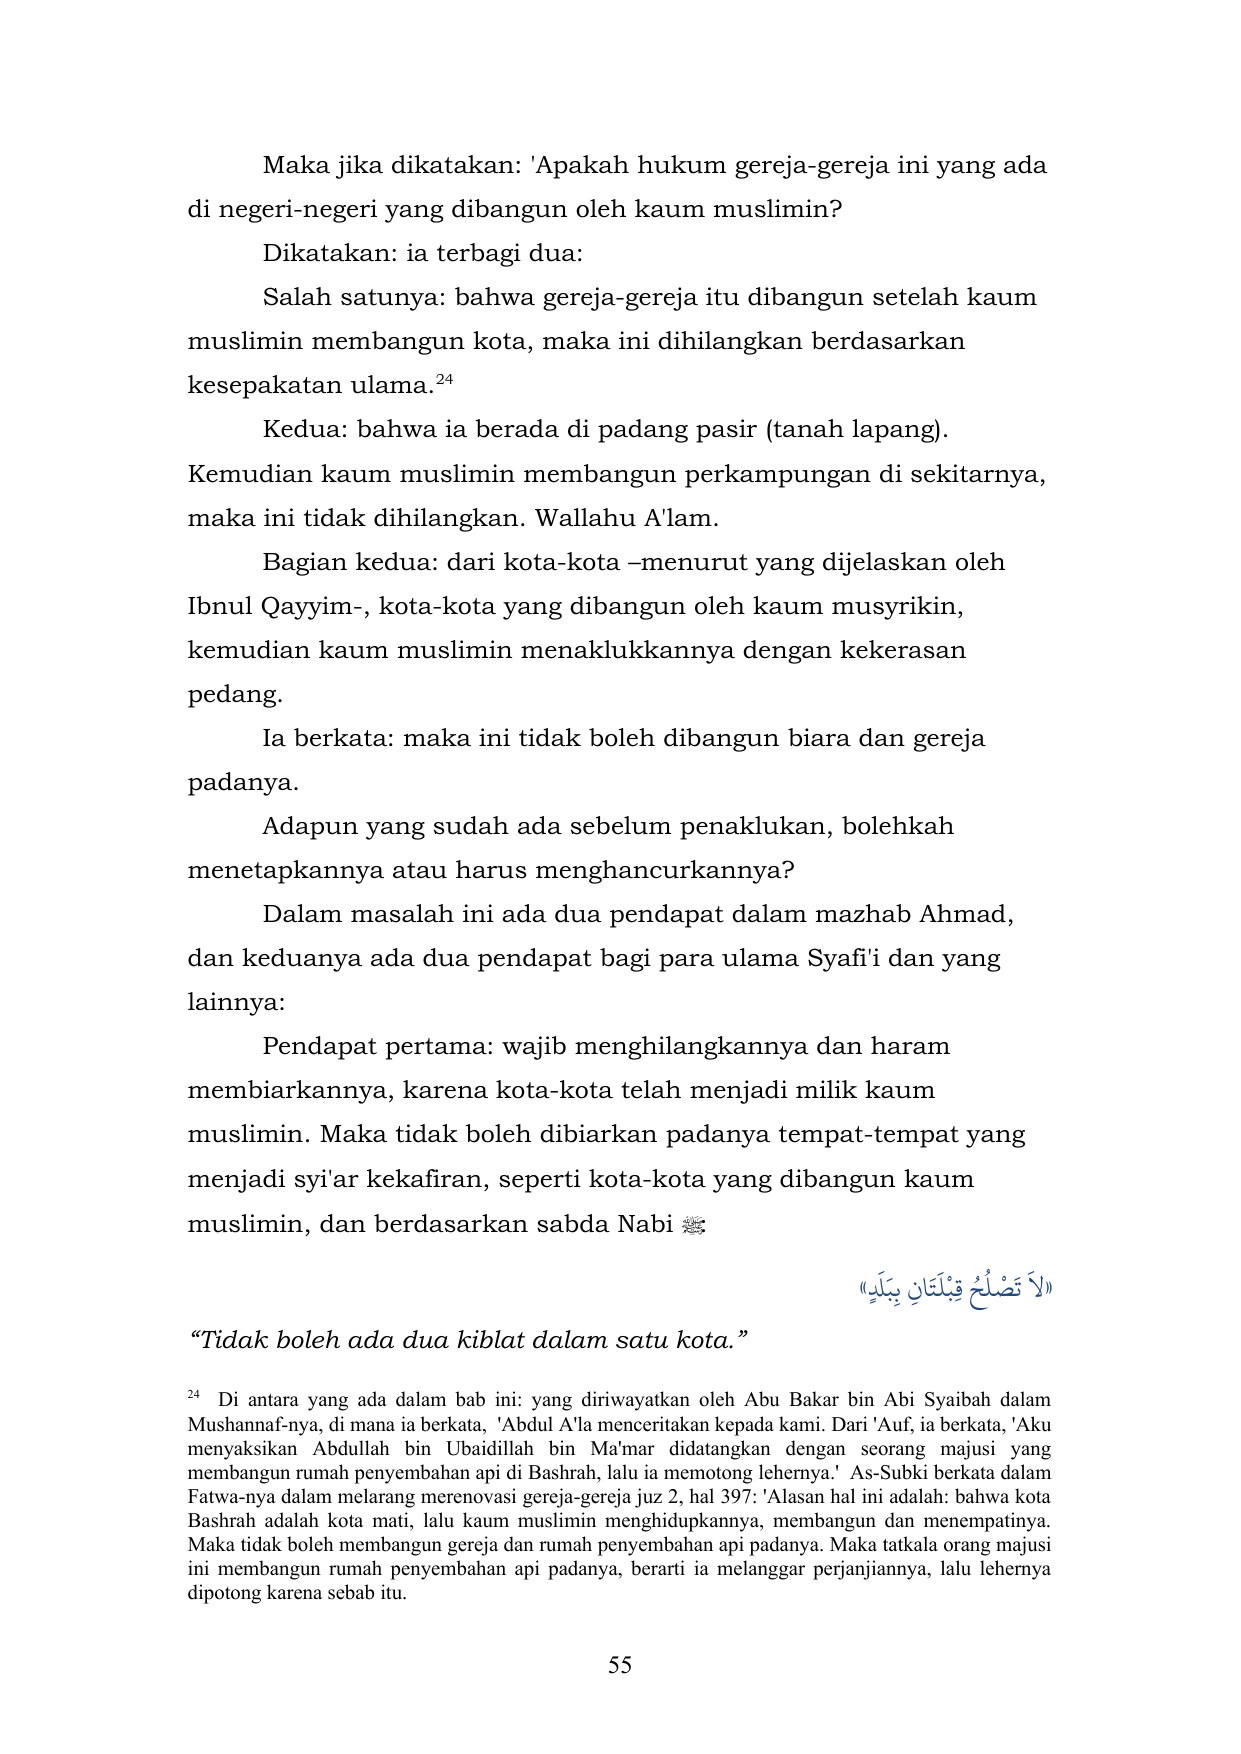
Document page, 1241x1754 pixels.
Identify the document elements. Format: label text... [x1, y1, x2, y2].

text «لاَ تَصْلُحُ قِبْلَتَانِ بِبَلَدٍ» [187, 1263, 1053, 1313]
text Dikatakan: ia terbagi dua: [187, 238, 1053, 267]
text Pendapat pertama: wajib menghilangkannya dan haram membiarkannya, karena kota-kota telah menjadi milik kaum muslimin. Maka tidak boleh dibiarkan padanya tempat-tempat yang menjadi syi'ar kekafiran, seperti kota-kota yang dibangun kaum muslimin, dan berdasarkan sabda Nabi ج: [187, 1031, 1053, 1245]
text Dalam masalah ini ada dua pendapat dalam mazhab Ahmad, dan keduanya ada dua pendapat bagi para ulama Syafi'i dan yang lainnya: [187, 899, 1053, 1017]
text Adapun yang sudah ada sebelum penaklukan, bolehkah menetapkannya atau harus menghancurkannya? [187, 811, 1053, 884]
text Bagian kedua: dari kota-kota –menurut yang dijelaskan oleh Ibnul Qayyim-, kota-kota yang dibangun oleh kaum musyrikin, kemudian kaum muslimin menaklukkannya dengan kekerasan pedang. [187, 547, 1053, 708]
text Kedua: bahwa ia berada di pasir (tanah lapang). Kemudian kaum muslimin membangun perkampungan di sekitarnya, maka ini tidak dihilangkan. Wallahu A'lam. [187, 414, 1053, 532]
text Maka jika dikatakan: 'Apakah hukum gereja-gereja ini yang ada di negeri-negeri yang dibangun oleh kaum muslimin? [187, 150, 1053, 223]
text Salah satunya: bahwa gereja-gereja itu dibangun setelah kaum muslimin membangun , maka ini dihilangkan berdasarkan kesepakatan ulama. [187, 282, 1053, 400]
text Ia berkata: maka ini tidak boleh dibangun biara dan gereja padanya. [187, 723, 1053, 796]
text “Tidak boleh ada dua kiblat dalam satu kota.” [187, 1325, 1053, 1354]
